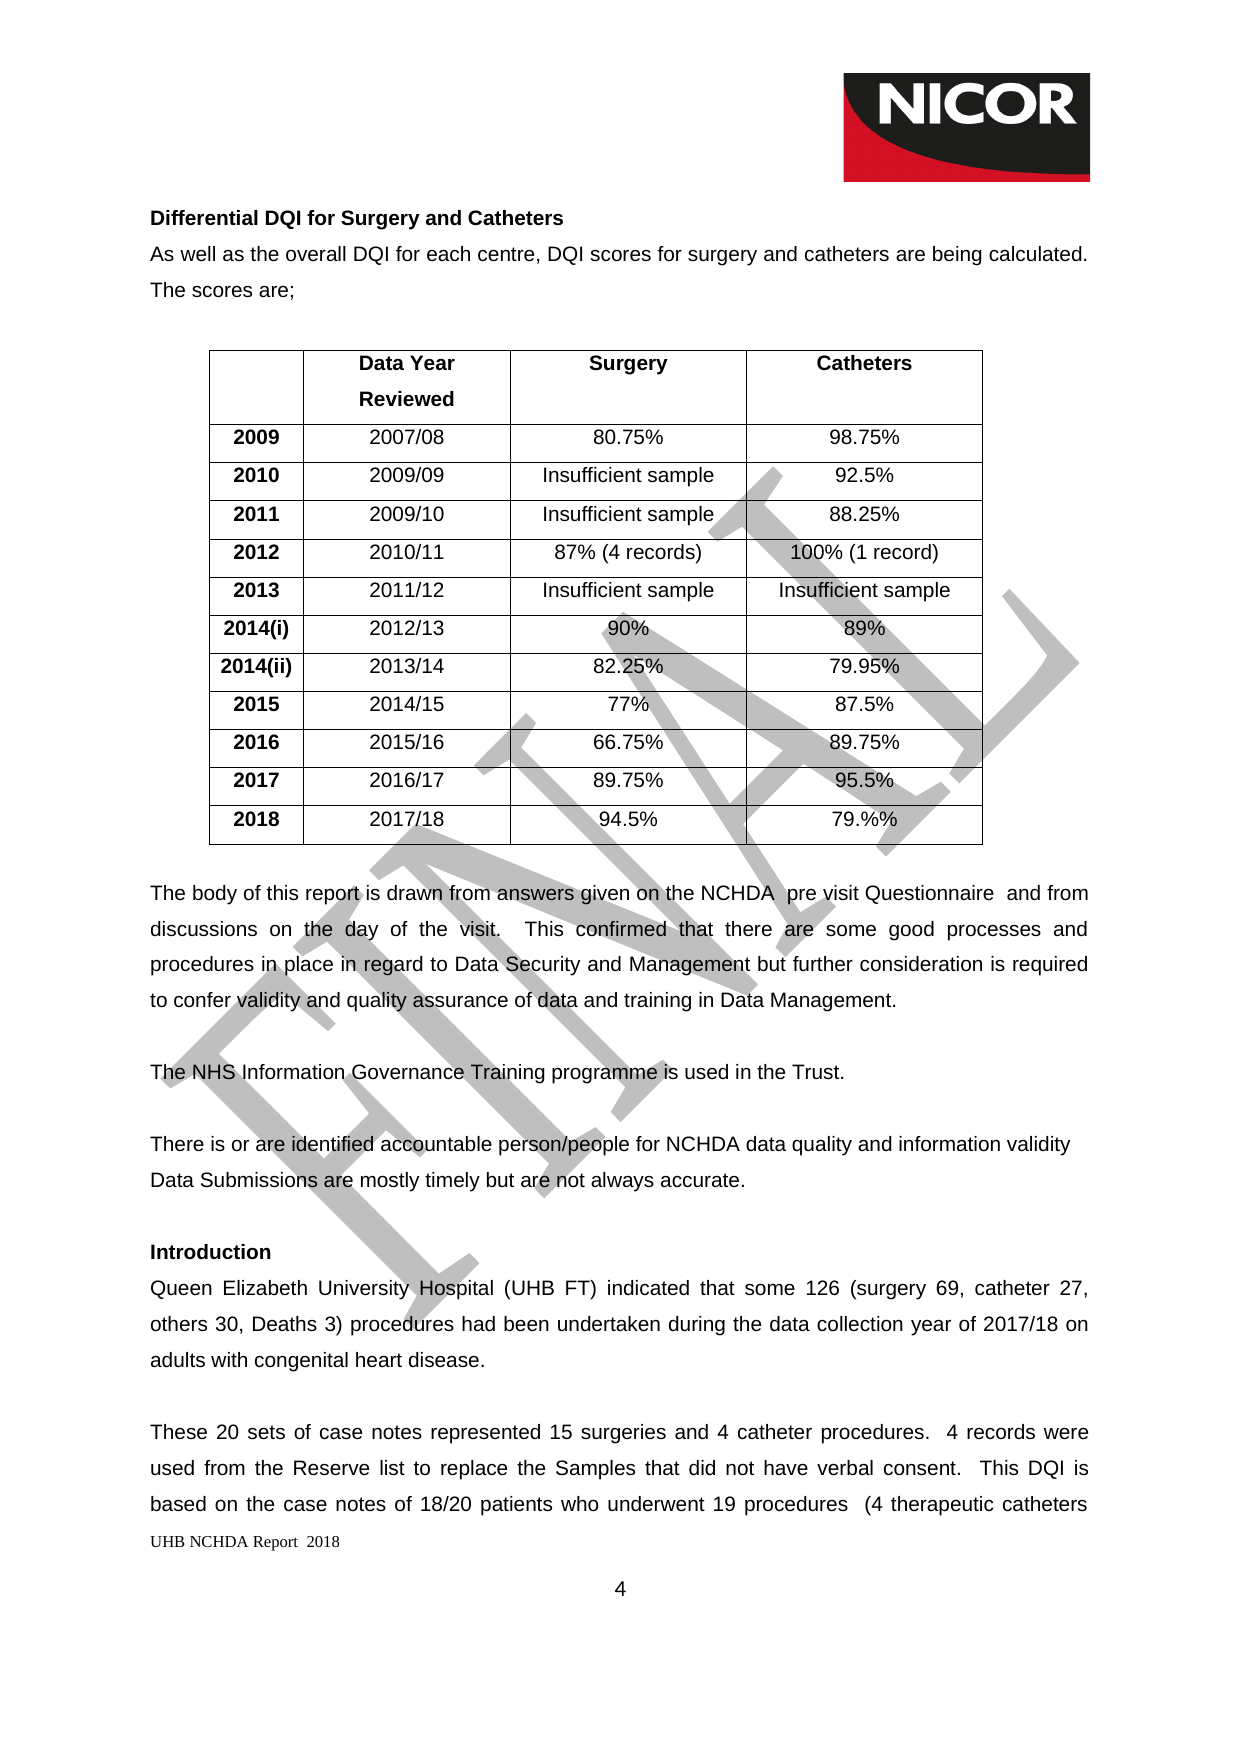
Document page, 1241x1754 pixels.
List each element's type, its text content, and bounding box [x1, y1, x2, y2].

text Queen Elizabeth University Hospital (UHB FT) indicated that some 126 (surgery 69, catheter 27, others 30, Deaths 3) procedures had been undertaken during the data collection year of 2017/18 on adults with congenital heart disease. [150, 1276, 1090, 1372]
table_cell 2015 [210, 692, 303, 729]
table_cell 2018 [210, 806, 303, 843]
text Differential DQI for Surgery and Catheters [150, 206, 1090, 230]
table_cell 66.75% [511, 730, 746, 767]
table_cell 94.5% [511, 806, 746, 843]
table_cell 87% (4 records) [511, 540, 746, 577]
table_cell 2009/09 [304, 463, 510, 500]
table_header Data Year Reviewed [304, 351, 510, 424]
table_cell 2013 [210, 578, 303, 615]
table_cell 2014(i) [210, 616, 303, 653]
table_cell 2014(ii) [210, 654, 303, 691]
table_header Catheters [747, 351, 982, 424]
table_header [210, 351, 303, 424]
table_cell 2017/18 [304, 806, 510, 843]
table_cell Insufficient sample [511, 501, 746, 538]
table_cell 2007/08 [304, 425, 510, 462]
table_cell 100% (1 record) [747, 540, 982, 577]
table_cell 95.5% [747, 768, 982, 805]
table_cell 2009/10 [304, 501, 510, 538]
table_cell 2011 [210, 501, 303, 538]
table_cell 2010/11 [304, 540, 510, 577]
table_cell 2015/16 [304, 730, 510, 767]
table_cell 2014/15 [304, 692, 510, 729]
table_header Surgery [511, 351, 746, 424]
text The body of this report is drawn from answers given on the NCHDA pre visit Questionnaire and from discussions on the day of the visit. This confirmed that there are some good processes and procedures in place in regard to Data Security and Management but further consideration is required to confer validity and quality assurance of data and training in Data Management. [150, 880, 1090, 1012]
table_cell 2012 [210, 540, 303, 577]
table_cell 89.75% [747, 730, 982, 767]
table_cell 89.75% [511, 768, 746, 805]
picture [843, 73, 1091, 182]
table_cell 87.5% [747, 692, 982, 729]
table_cell 92.5% [747, 463, 982, 500]
table_cell Insufficient sample [511, 463, 746, 500]
table_cell 2017 [210, 768, 303, 805]
text As well as the overall DQI for each centre, DQI scores for surgery and catheters are being calculated. The scores are; [150, 242, 1090, 302]
table_cell 2016 [210, 730, 303, 767]
text The NHS Information Governance Training programme is used in the Trust. [150, 1060, 1090, 1084]
table_cell 2011/12 [304, 578, 510, 615]
text Data Submissions are mostly timely but are not always accurate. [150, 1168, 1090, 1192]
table_cell 77% [511, 692, 746, 729]
table_cell 80.75% [511, 425, 746, 462]
table_cell 79.%% [747, 806, 982, 843]
table_cell Insufficient sample [511, 578, 746, 615]
table_cell 2010 [210, 463, 303, 500]
table_cell 90% [511, 616, 746, 653]
table_cell 2013/14 [304, 654, 510, 691]
table_cell 2016/17 [304, 768, 510, 805]
table_cell Insufficient sample [747, 578, 982, 615]
table_cell 79.95% [747, 654, 982, 691]
table_cell 98.75% [747, 425, 982, 462]
table_cell 88.25% [747, 501, 982, 538]
text There is or are identified accountable person/people for NCHDA data quality and information validity [150, 1132, 1090, 1156]
table_cell 2012/13 [304, 616, 510, 653]
table_cell 89% [747, 616, 982, 653]
table_cell 2009 [210, 425, 303, 462]
table_cell 82.25% [511, 654, 746, 691]
text Introduction [150, 1240, 1090, 1264]
